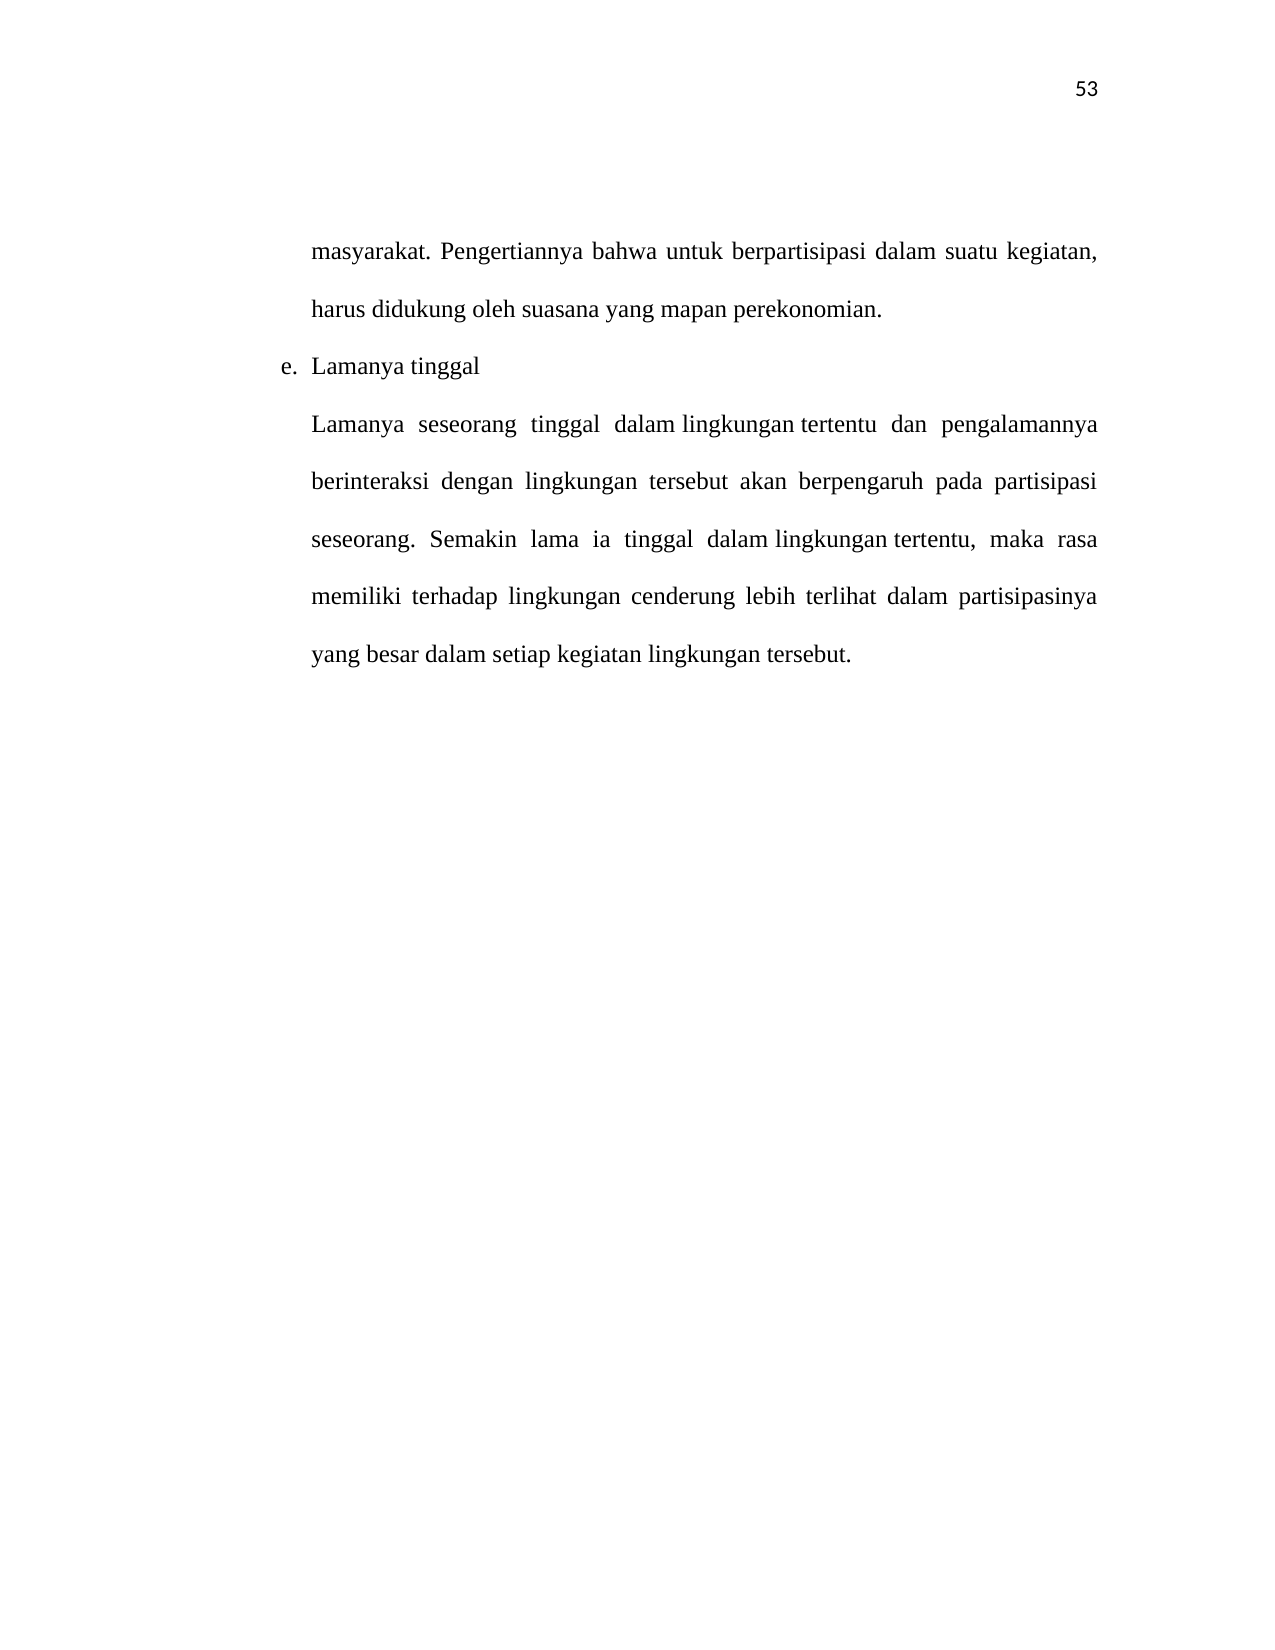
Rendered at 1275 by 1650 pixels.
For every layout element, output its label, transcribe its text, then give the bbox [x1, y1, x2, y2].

list Lamanya tinggal [281, 351, 1098, 380]
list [311, 236, 1098, 322]
list Lamanya seseorang tinggal dalam lingkungan tertentu dan pengalamannya berinteraksi dengan lingkungan tersebut akan berpengaruh pada partisipasi seseorang. Semakin lama ia tinggal dalam lingkungan tertentu, maka rasa memiliki terhadap lingkungan cenderung lebih terlihat dalam partisipasinya yang besar dalam setiap kegiatan lingkungan tersebut. [311, 409, 1098, 667]
